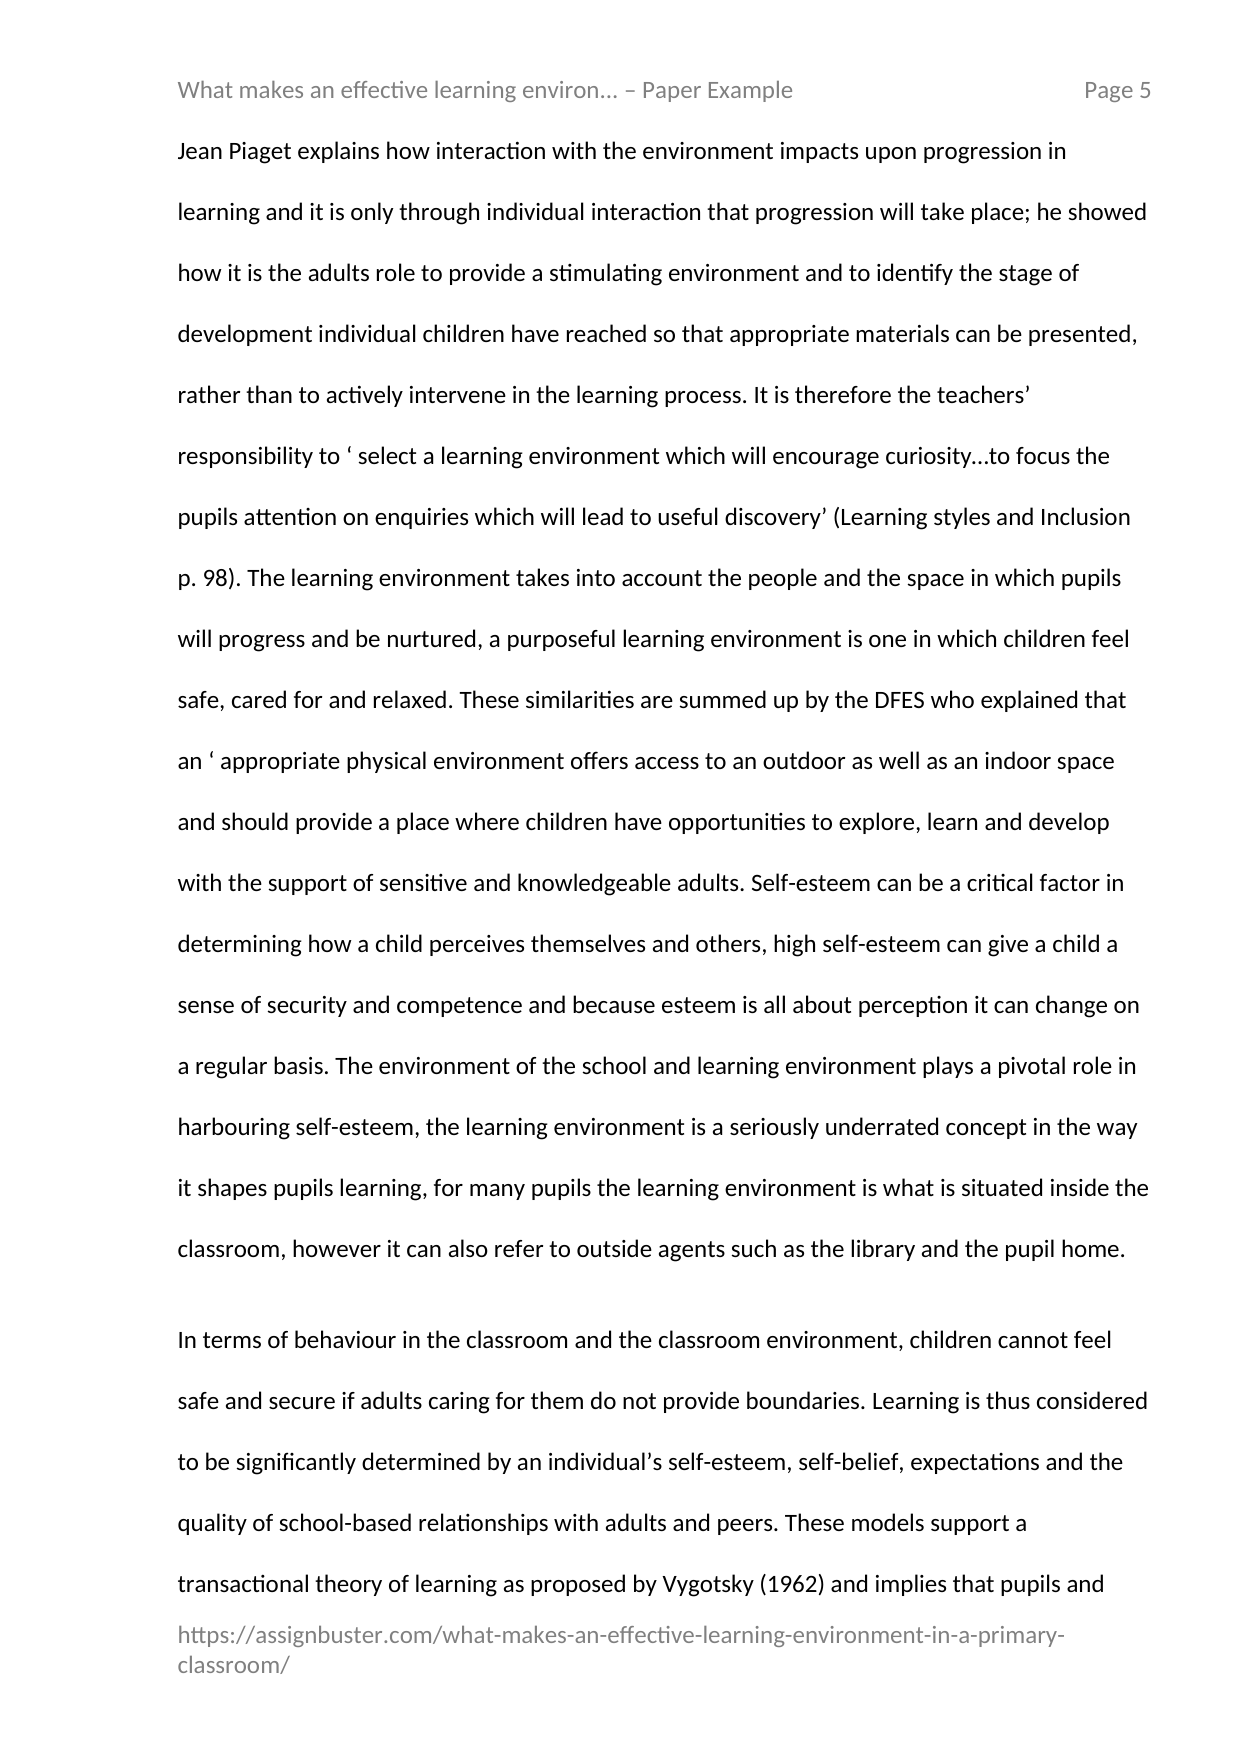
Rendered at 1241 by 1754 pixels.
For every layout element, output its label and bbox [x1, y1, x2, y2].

text [177, 135, 1152, 1264]
text [177, 1324, 1152, 1599]
